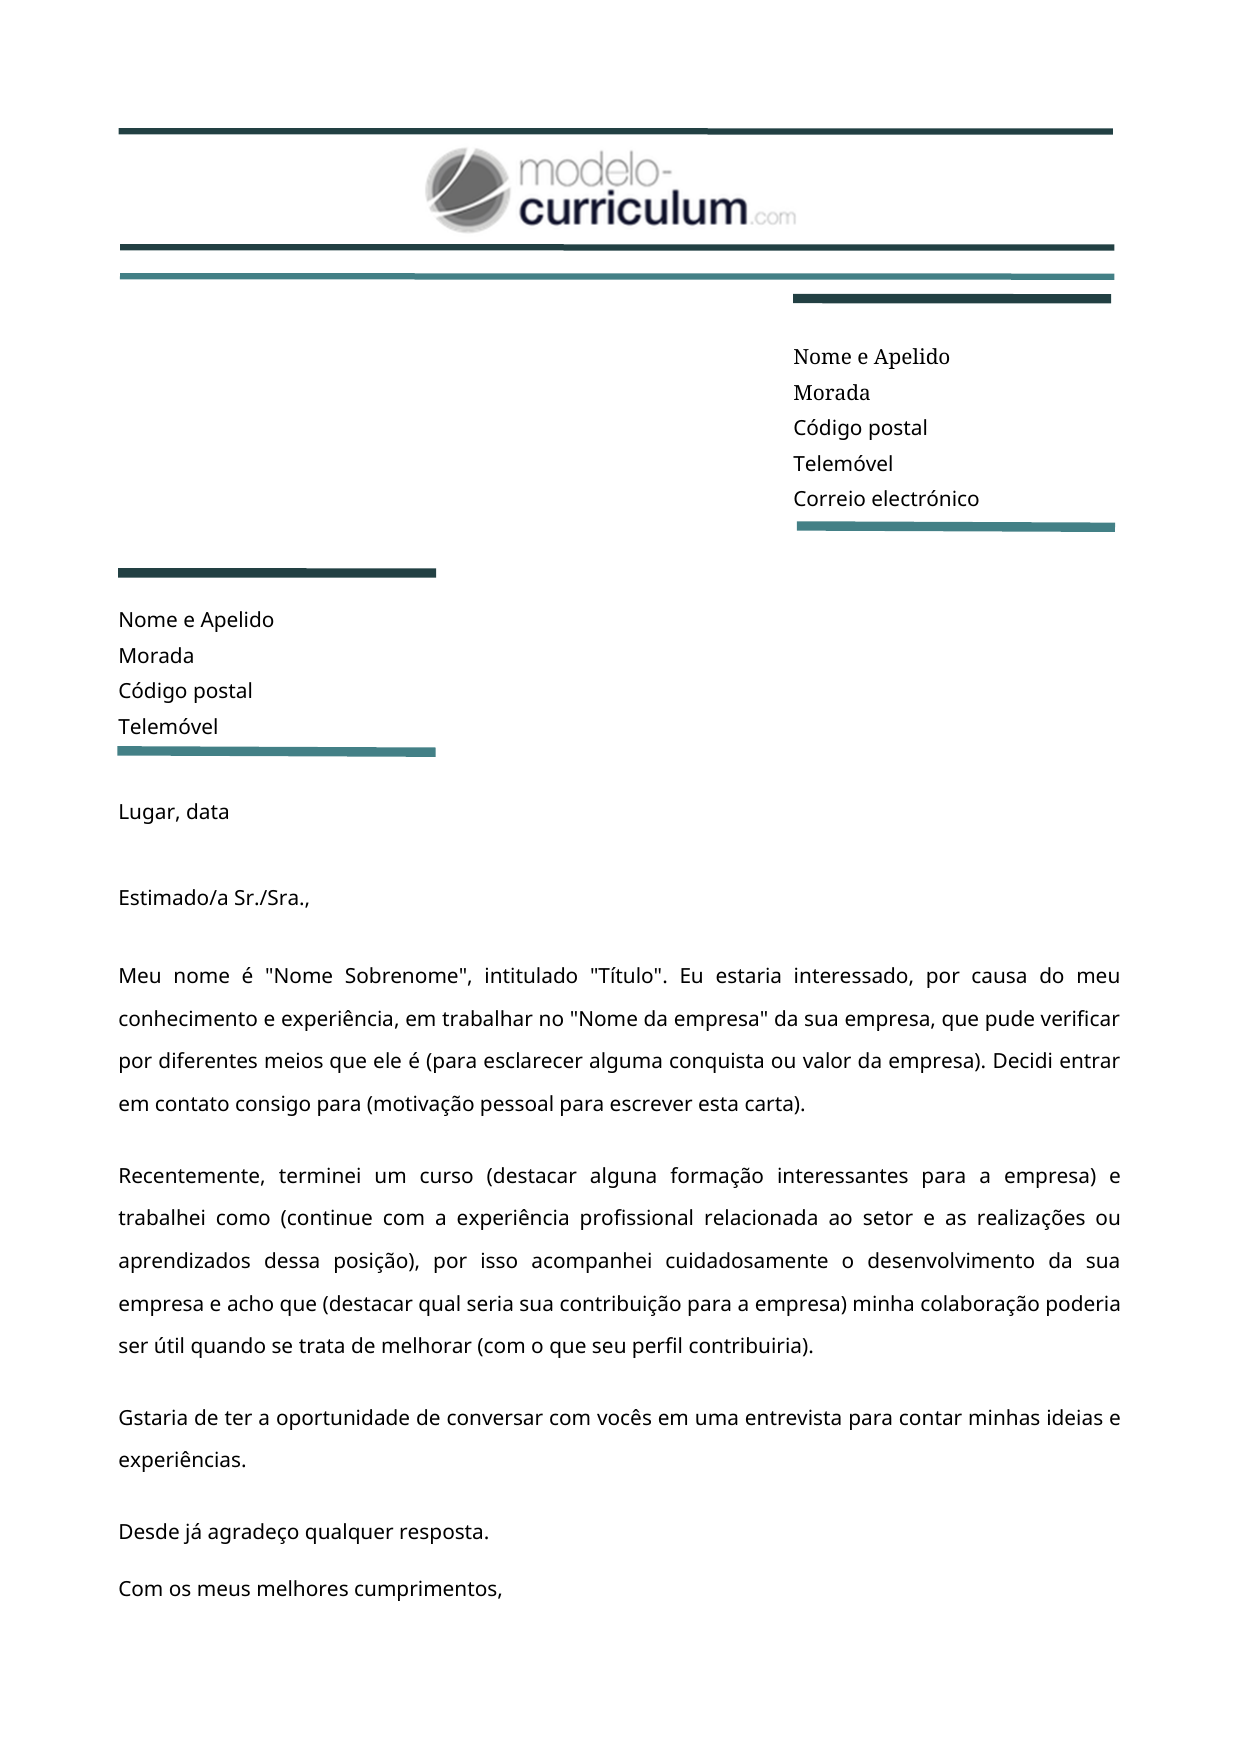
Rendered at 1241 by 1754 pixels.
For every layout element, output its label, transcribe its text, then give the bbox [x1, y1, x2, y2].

text Telemóvel [118, 712, 1122, 740]
text Desde já agradeço qualquer resposta. [118, 1517, 1122, 1546]
text Gstaria de ter a oportunidade de conversar com vocês em uma entrevista para contar minhas ideias e experiências. [118, 1403, 1122, 1474]
text Com os meus melhores cumprimentos, [118, 1574, 1122, 1602]
text Código postal [118, 676, 1122, 705]
picture [419, 135, 822, 237]
text Estimado/a Sr./Sra., [118, 883, 1122, 911]
text Telemóvel [793, 449, 1122, 477]
text Código postal [793, 413, 1122, 442]
text Meu nome é "Nome Sobrenome", intitulado "Título". Eu estaria interessado, por causa do meu conhecimento e experiência, em trabalhar no "Nome da empresa" da sua empresa, que pude verificar por diferentes meios que ele é (para esclarecer alguma conquista ou valor da empresa). Decidi entrar em contato consigo para (motivação pessoal para escrever esta carta). [118, 961, 1122, 1117]
text Morada [118, 641, 1122, 669]
text Recentemente, terminei um curso (destacar alguna formação interessantes para a empresa) e trabalhei como (continue com a experiência profissional relacionada ao setor e as realizações ou aprendizados dessa posição), por isso acompanhei cuidadosamente o desenvolvimento da sua empresa e acho que (destacar qual seria sua contribuição para a empresa) minha colaboração poderia ser útil quando se trata de melhorar (com o que seu perfil contribuiria). [118, 1161, 1122, 1360]
text Nome e Apelido [118, 605, 1122, 634]
text Correio electrónico [793, 484, 1122, 513]
